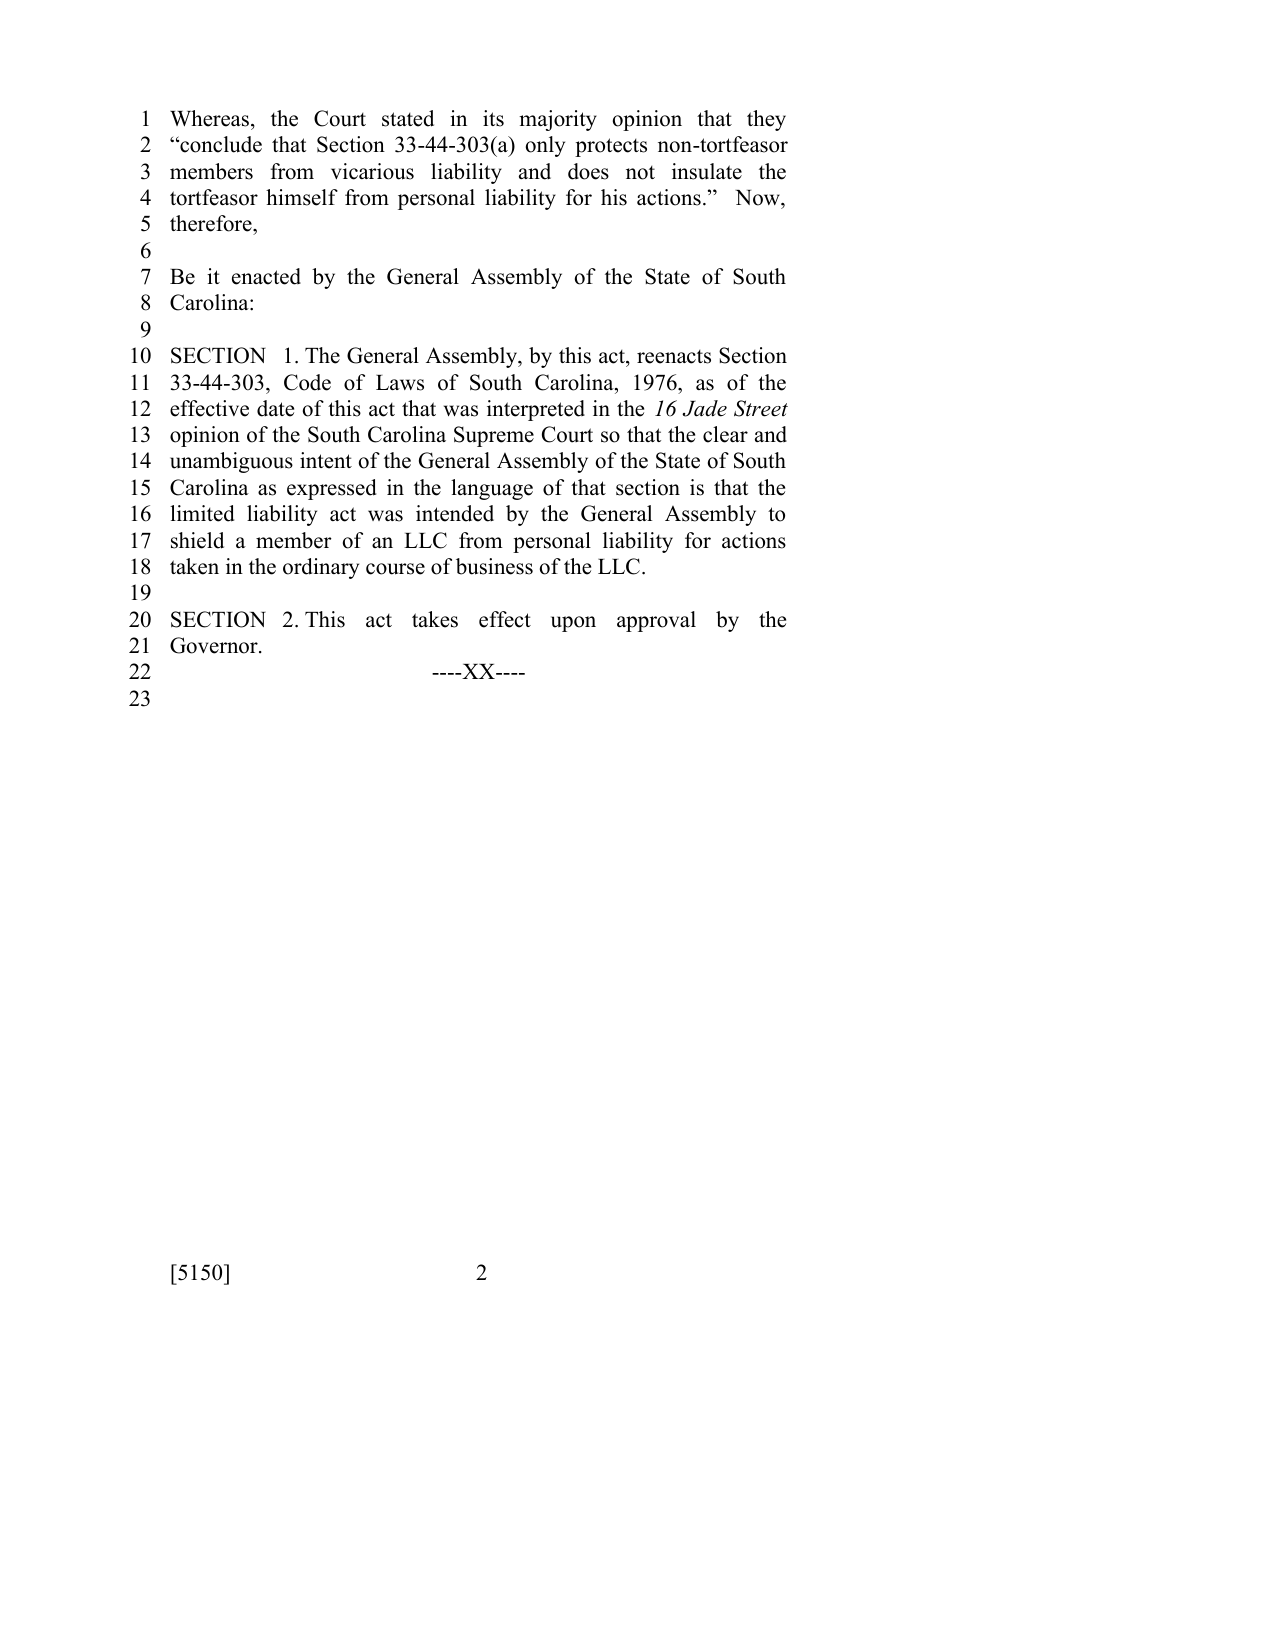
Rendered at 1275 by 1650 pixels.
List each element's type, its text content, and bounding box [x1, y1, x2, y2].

text ----XX---- [169, 658, 787, 685]
text SECTION 2. This act takes effect upon approval by the Governor. [169, 606, 787, 658]
text SECTION 1. The General Assembly, by this act, reenacts Section 33-44-303, Code of Laws of South Carolina, 1976, as of the effective date of this act that was interpreted in the 16 Jade Street opinion of the South Carolina Supreme Court so that the clear and unambiguous intent of the General Assembly of the State of South Carolina as expressed in the language of that section is that the limited liability act was intended by the General Assembly to shield a member of an LLC from personal liability for actions taken in the ordinary course of business of the LLC. [169, 342, 787, 579]
text Be it enacted by the General Assembly of the State of South Carolina: [169, 263, 787, 316]
text Whereas, the Court stated in its majority opinion that they “conclude that Section 33-44-303(a) only protects non-tortfeasor members from vicarious liability and does not insulate the tortfeasor himself from personal liability for his actions.” Now, therefore, [169, 105, 787, 237]
